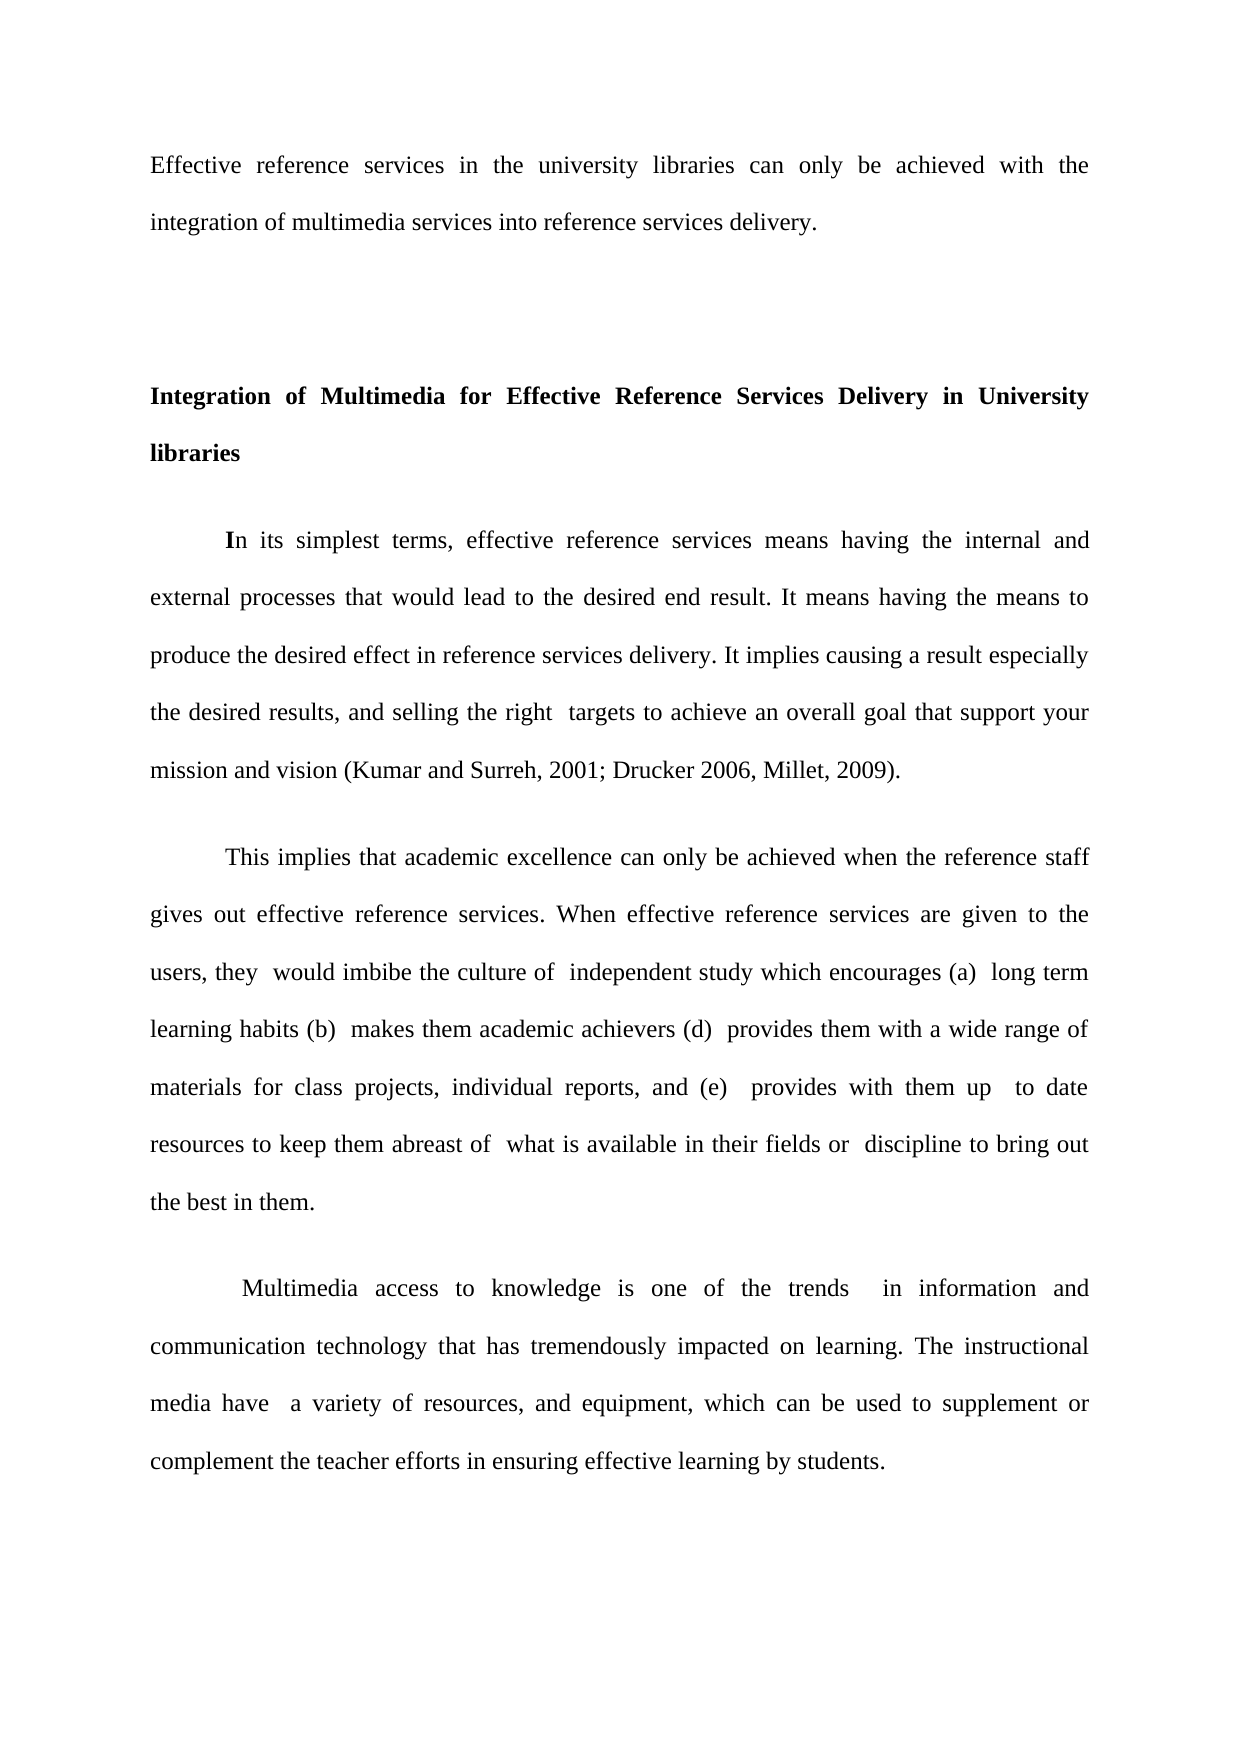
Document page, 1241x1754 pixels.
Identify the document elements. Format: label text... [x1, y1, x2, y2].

text In its simplest terms, effective reference services means having the internal and external processes that would lead to the desired end result. It means having the means to produce the desired effect in reference services delivery. It implies causing a result especially the desired results, and selling the right targets to achieve an overall goal that support your mission and vision (Kumar and Surreh, 2001; Drucker 2006, Millet, 2009). [150, 525, 1090, 784]
text This implies that academic excellence can only be achieved when the reference staff gives out effective reference services. When effective reference services are given to the users, they would imbibe the culture of independent study which encourages (a) long term learning habits (b) makes them academic achievers (d) provides them with a wide range of materials for class projects, individual reports, and (e) provides with them up to date resources to keep them abreast of what is available in their fields or discipline to bring out the best in them. [150, 842, 1090, 1215]
text Multimedia access to knowledge is one of the trends in information and communication technology that has tremendously impacted on learning. The instructional media have a variety of resources, and equipment, which can be used to supplement or complement the teacher efforts in ensuring effective learning by students. [150, 1273, 1090, 1474]
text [150, 150, 1090, 236]
text Integration of Multimedia for Effective Reference Services Delivery in University libraries [150, 381, 1090, 467]
